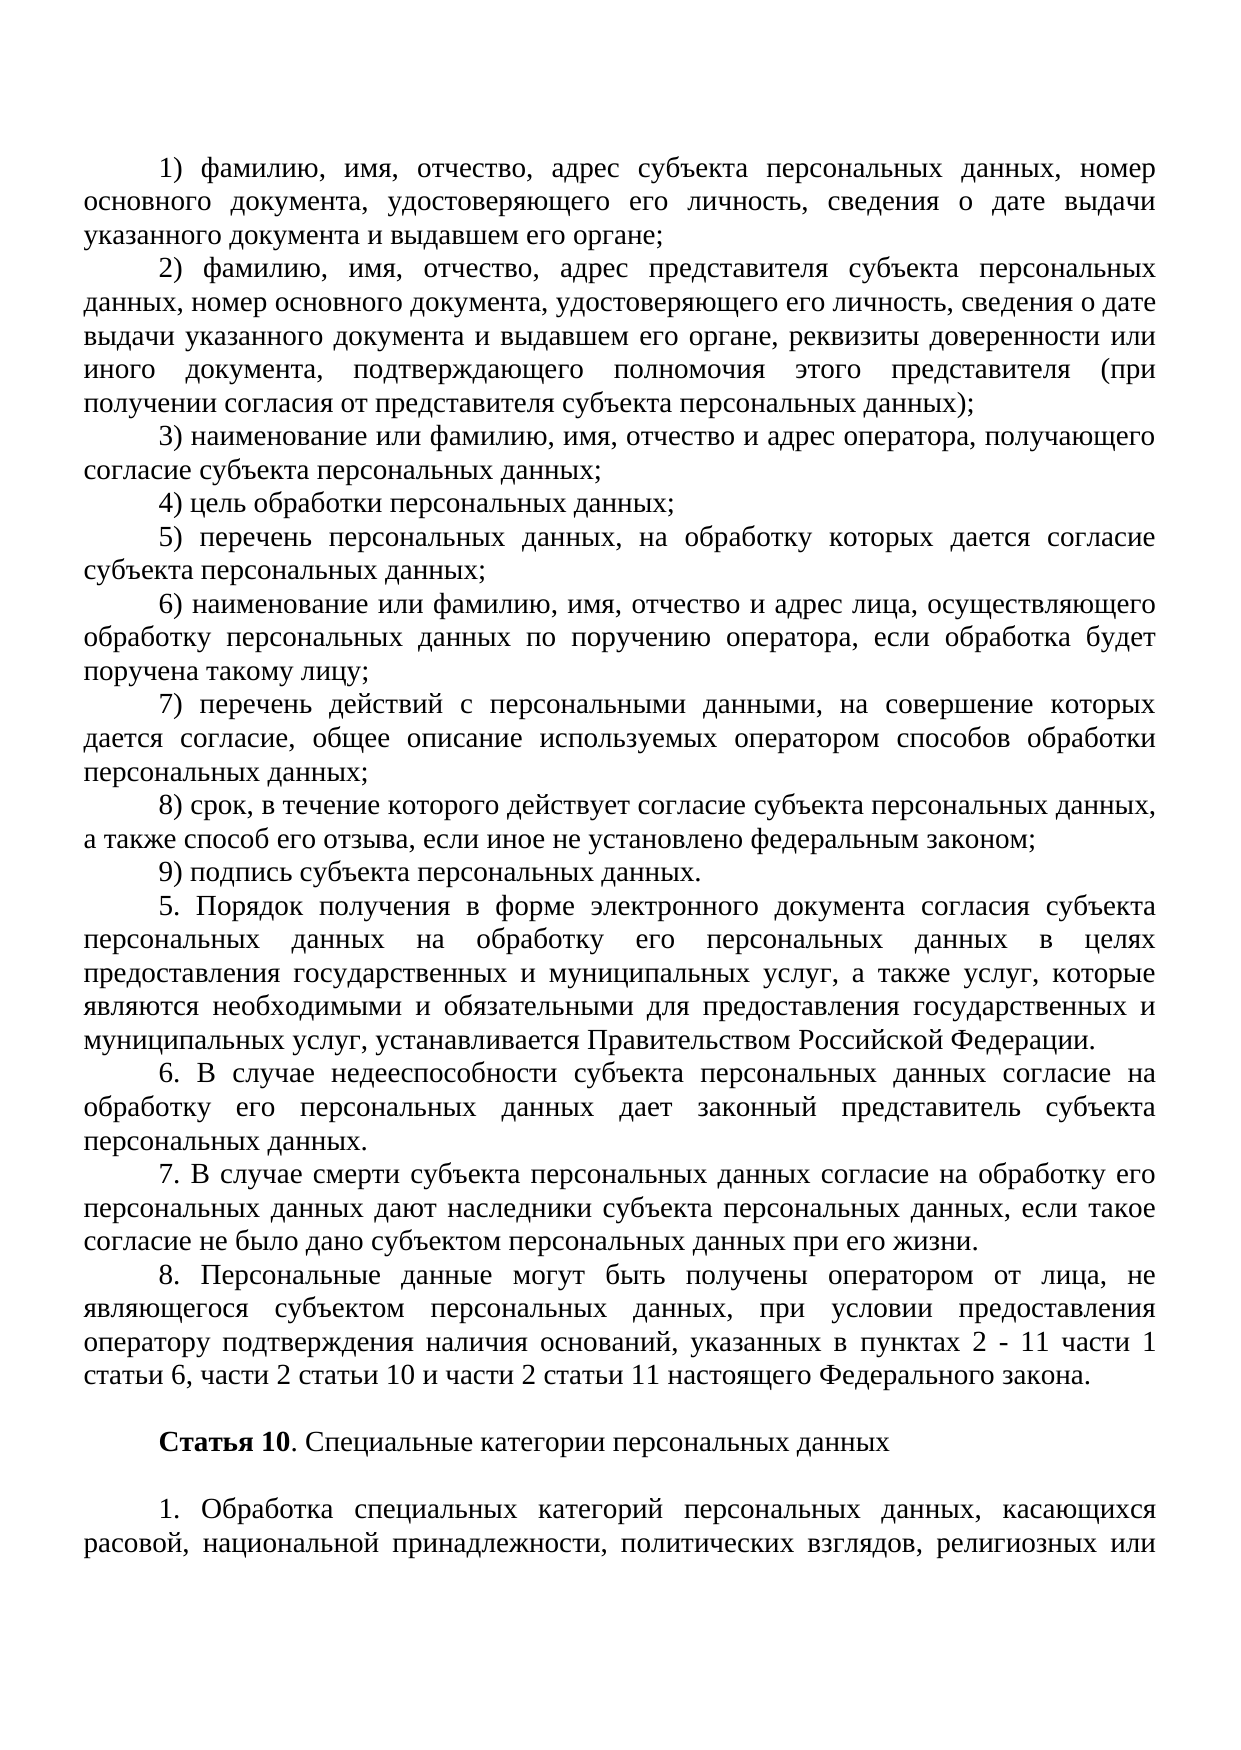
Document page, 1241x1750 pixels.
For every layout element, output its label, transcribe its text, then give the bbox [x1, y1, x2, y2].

text 6. В случае недееспособности субъекта персональных данных согласие на обработку его персональных данных дает законный представитель субъекта персональных данных. [83, 1056, 1157, 1156]
text 3) наименование или фамилию, имя, отчество и адрес оператора, получающего согласие субъекта персональных данных; [83, 418, 1157, 485]
text 5. Порядок получения в форме электронного документа согласия субъекта персональных данных на обработку его персональных данных в целях предоставления государственных и муниципальных услуг, а также услуг, которые являются необходимыми и обязательными для предоставления государственных и муниципальных услуг, устанавливается Правительством Российской Федерации. [83, 888, 1157, 1056]
text 2) фамилию, имя, отчество, адрес представителя субъекта персональных данных, номер основного документа, удостоверяющего его личность, сведения о дате выдачи указанного документа и выдавшем его органе, реквизиты доверенности или иного документа, подтверждающего полномочия этого представителя (при получении согласия от представителя субъекта персональных данных); [83, 251, 1157, 418]
text 1) фамилию, имя, отчество, адрес субъекта персональных данных, номер основного документа, удостоверяющего его личность, сведения о дате выдачи указанного документа и выдавшем его органе; [83, 150, 1157, 251]
text 8) срок, в течение которого действует согласие субъекта персональных данных, а также способ его отзыва, если иное не установлено федеральным законом; [83, 787, 1157, 854]
text Статья 10. Специальные категории персональных данных [158, 1424, 1157, 1458]
text 5) перечень персональных данных, на обработку которых дается согласие субъекта персональных данных; [83, 519, 1157, 586]
text 4) цель обработки персональных данных; [83, 485, 1157, 519]
text 9) подпись субъекта персональных данных. [83, 854, 1157, 888]
text 7. В случае смерти субъекта персональных данных согласие на обработку его персональных данных дают наследники субъекта персональных данных, если такое согласие не было дано субъектом персональных данных при его жизни. [83, 1156, 1157, 1257]
text 7) перечень действий с персональными данными, на совершение которых дается согласие, общее описание используемых оператором способов обработки персональных данных; [83, 687, 1157, 787]
text 6) наименование или фамилию, имя, отчество и адрес лица, осуществляющего обработку персональных данных по поручению оператора, если обработка будет поручена такому лицу; [83, 586, 1157, 687]
text 8. Персональные данные могут быть получены оператором от лица, не являющегося субъектом персональных данных, при условии предоставления оператору подтверждения наличия оснований, указанных в пунктах 2 - 11 части 1 статьи 6, части 2 статьи 10 и части 2 статьи 11 настоящего Федерального закона. [83, 1257, 1157, 1391]
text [83, 1492, 1157, 1559]
